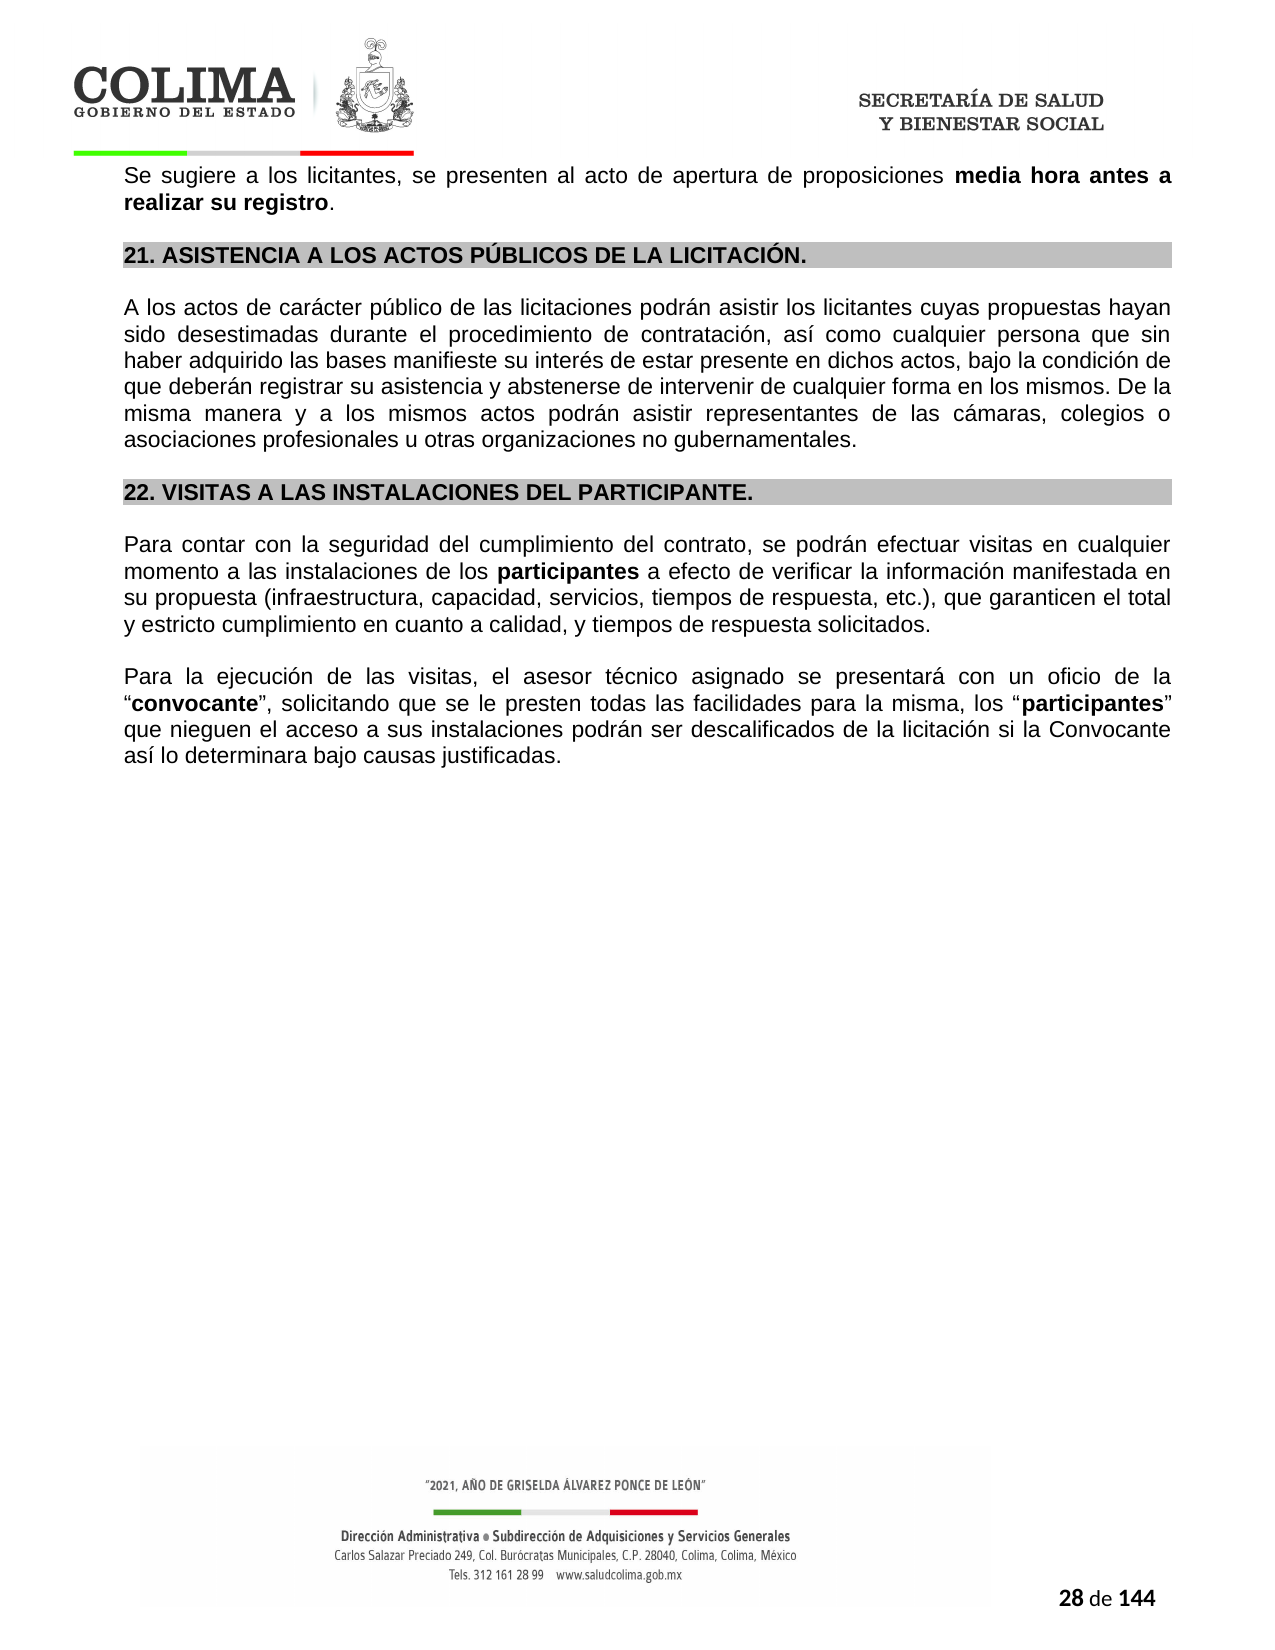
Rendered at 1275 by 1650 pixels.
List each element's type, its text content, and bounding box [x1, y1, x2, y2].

picture [139, 1446, 992, 1607]
text Para contar con la seguridad del cumplimiento del contrato, se podrán efectuar visitas en cualquier momento a las instalaciones de los participantes a efecto de verificar la información manifestada en su propuesta (infraestructura, capacidad, servicios, tiempos de respuesta, etc.), que garanticen el total y estricto cumplimiento en cuanto a calidad, y tiempos de respuesta solicitados. [123, 531, 1172, 637]
text Se sugiere a los licitantes, se presenten al acto de apertura de proposiciones media hora antes a realizar su registro. [123, 162, 1172, 215]
text Para la ejecución de las visitas, el asesor técnico asignado se presentará con un oficio de la “convocante”, solicitando que se le presten todas las facilidades para la misma, los “participantes” que nieguen el acceso a sus instalaciones podrán ser descalificados de la licitación si la Convocante así lo determinara bajo causas justificadas. [123, 663, 1172, 769]
text A los actos de carácter público de las licitaciones podrán asistir los licitantes cuyas propuestas hayan sido desestimadas durante el procedimiento de contratación, así como cualquier persona que sin haber adquirido las bases manifieste su interés de estar presente en dichos actos, bajo la condición de que deberán registrar su asistencia y abstenerse de intervenir de cualquier forma en los mismos. De la misma manera y a los mismos actos podrán asistir representantes de las cámaras, colegios o asociaciones profesionales u otras organizaciones no gubernamentales. [123, 294, 1172, 452]
picture [0, 23, 1221, 158]
text 21. ASISTENCIA A LOS ACTOS PÚBLICOS DE LA LICITACIÓN. [123, 242, 1172, 268]
text 22. VISITAS A LAS INSTALACIONES DEL PARTICIPANTE. [123, 479, 1172, 505]
